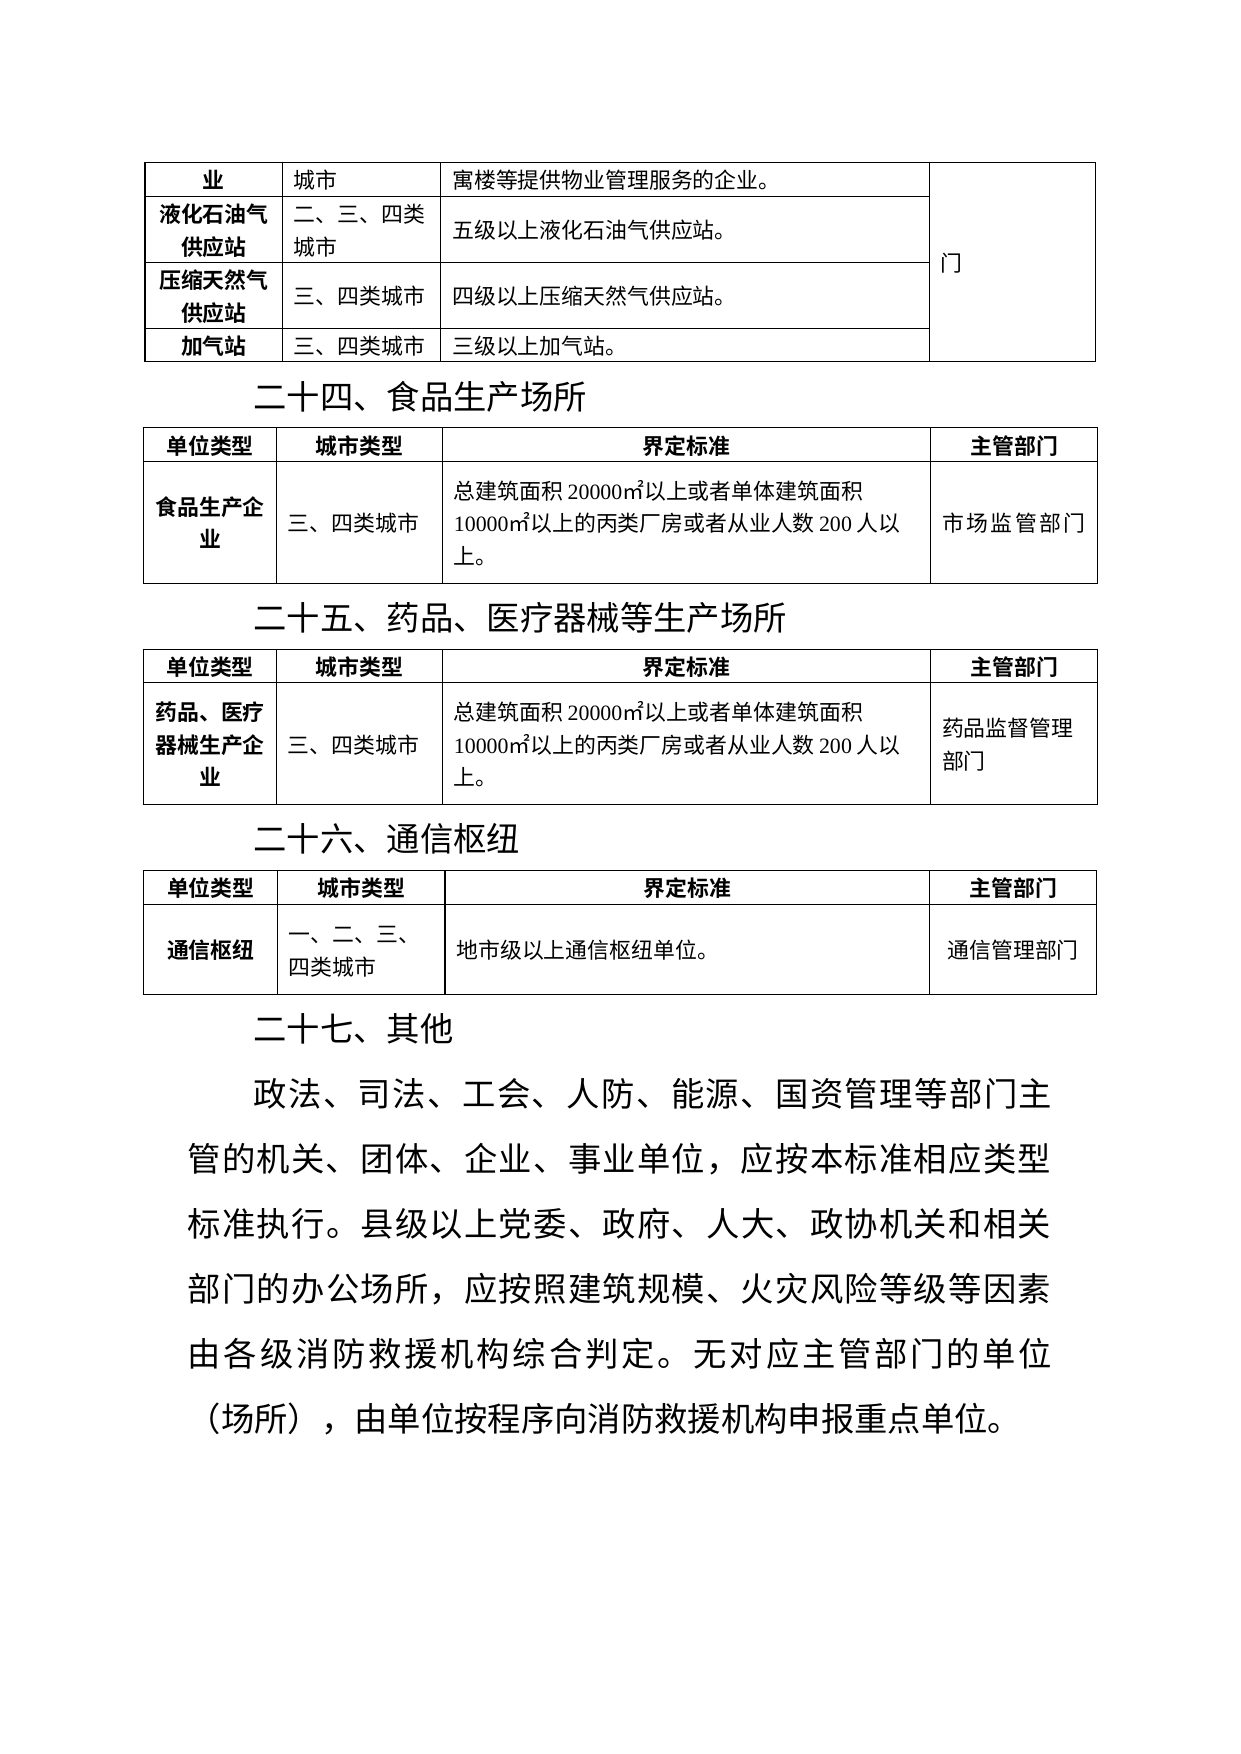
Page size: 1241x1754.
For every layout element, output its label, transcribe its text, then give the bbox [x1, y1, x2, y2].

table_cell 三、四类城市 [283, 263, 440, 328]
table_header 城市类型 [277, 650, 442, 682]
table_header 城市类型 [278, 871, 444, 903]
text 政法、司法、工会、人防、能源、国资管理等部门主管的机关、团体、企业、事业单位，应按本标准相应类型标准执行。县级以上党委、政府、人大、政协机关和相关部门的办公场所，应按照建筑规模、火灾风险等级等因素由各级消防救援机构综合判定。无对应主管部门的单位（场所），由单位按程序向消防救援机构申报重点单位。 [187, 1060, 1053, 1450]
table_cell 物业服务企业 [146, 163, 282, 196]
table_cell 药品、医疗器械生产企业 [144, 683, 276, 804]
table_cell 总建筑面积20000㎡以上或者单体建筑面积10000㎡以上的丙类厂房或者从业人数200人以上。 [443, 683, 930, 804]
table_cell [441, 163, 929, 196]
table_cell 四级以上压缩天然气供应站。 [441, 263, 929, 328]
text 二十六、通信枢纽 [187, 805, 1053, 870]
table_cell 通信枢纽 [144, 905, 277, 994]
table_cell 三、四类城市 [277, 462, 442, 582]
table_cell 压缩天然气供应站 [146, 263, 282, 328]
table_cell 三、四类城市 [283, 329, 440, 361]
table_header 主管部门 [931, 650, 1097, 682]
table_header 单位类型 [144, 428, 276, 461]
table_cell 液化石油气供应站 [146, 197, 282, 262]
table_cell 市场监管部门 [931, 462, 1097, 582]
table_cell 地市级以上通信枢纽单位。 [446, 905, 929, 994]
text 二十五、药品、医疗器械等生产场所 [187, 584, 1053, 648]
table_cell 三、四类城市 [277, 683, 442, 804]
table_cell 五级以上液化石油气供应站。 [441, 197, 929, 262]
table_header 主管部门 [930, 871, 1096, 903]
table_cell 二、三、四类城市 [283, 163, 440, 196]
table_cell 三级以上加气站。 [441, 329, 929, 361]
table_cell 总建筑面积20000㎡以上或者单体建筑面积10000㎡以上的丙类厂房或者从业人数200人以上。 [443, 462, 930, 582]
table_header 单位类型 [144, 871, 277, 903]
table_header 界定标准 [443, 428, 930, 461]
table_cell 一、二、三、四类城市 [278, 905, 444, 994]
table_cell 二、三、四类城市 [283, 197, 440, 262]
table_cell 住建、城管部门 [930, 163, 1095, 361]
table_cell 药品监督管理部门 [931, 683, 1097, 804]
text 二十四、食品生产场所 [187, 362, 1053, 427]
table_cell 食品生产企业 [144, 462, 276, 582]
table_header 城市类型 [277, 428, 442, 461]
table_header 单位类型 [144, 650, 276, 682]
table_header 界定标准 [443, 650, 930, 682]
table_header 主管部门 [931, 428, 1097, 461]
table_header 界定标准 [446, 871, 929, 903]
text 二十七、其他 [187, 995, 1053, 1060]
table_cell 通信管理部门 [930, 905, 1096, 994]
table_cell 加气站 [146, 329, 282, 361]
